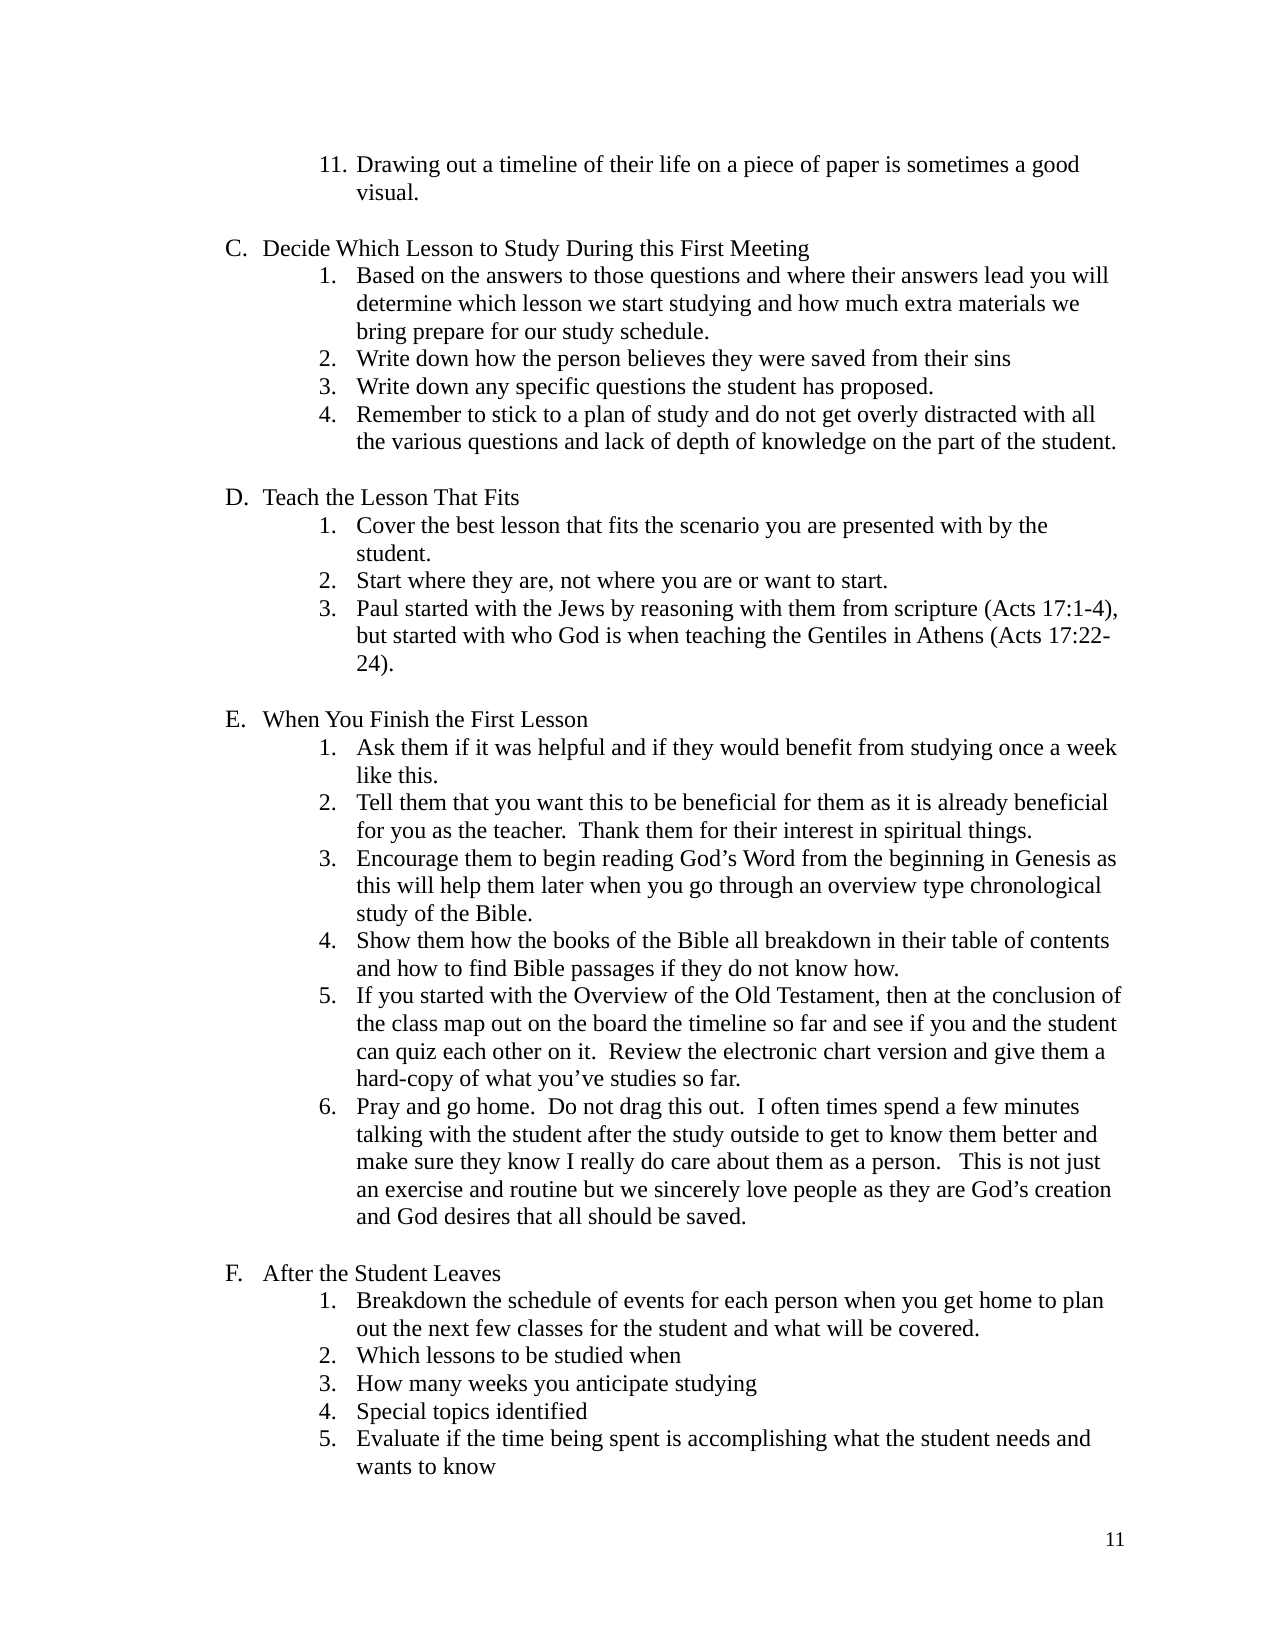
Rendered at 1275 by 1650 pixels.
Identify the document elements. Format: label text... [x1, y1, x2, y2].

list Which lessons to be studied when [319, 1342, 1125, 1369]
list Drawing out a timeline of their life on a piece of paper is sometimes a good visual. [319, 150, 1125, 205]
list Start where they are, not where you are or want to start. [319, 566, 1125, 594]
list Tell them that you want this to be beneficial for them as it is already beneficial for you as the teacher. Thank them for their interest in spiritual things. [319, 788, 1125, 843]
list Special topics identified [319, 1397, 1125, 1424]
list Teach the Lesson That Fits [225, 482, 1125, 511]
list Pray and go home. Do not drag this out. I often times spend a few minutes talking with the student after the study outside to get to know them better and make sure they know I really do care about them as a person. This is not just an exercise and routine but we sincerely love people as they are God’s creation and God desires that all should be saved. [319, 1092, 1125, 1230]
list Encourage them to begin reading God’s Word from the beginning in Genesis as this will help them later when you go through an overview type chronological study of the Bible. [319, 843, 1125, 926]
list Evaluate if the time being spent is accomplishing what the student needs and wants to know [319, 1424, 1125, 1479]
list Cover the best lesson that fits the scenario you are presented with by the student. [319, 511, 1125, 566]
list Ask them if it was helpful and if they would benefit from studying once a week like this. [319, 733, 1125, 788]
list Based on the answers to those questions and where their answers lead you will determine which lesson we start studying and how much extra materials we bring prepare for our study schedule. [319, 262, 1125, 344]
list How many weeks you anticipate studying [319, 1369, 1125, 1397]
list Decide Which Lesson to Study During this First Meeting [225, 233, 1125, 262]
list Paul started with the Jews by reasoning with them from scripture (Acts 17:1-4), but started with who God is when teaching the Gentiles in Athens (Acts 17:22-24). [319, 594, 1125, 677]
list When You Finish the First Lesson [225, 704, 1125, 733]
list Write down how the person believes they were saved from their sins [319, 344, 1125, 372]
list Show them how the books of the Bible all breakdown in their table of contents and how to find Bible passages if they do not know how. [319, 926, 1125, 982]
list After the Student Leaves [225, 1258, 1125, 1286]
list If you started with the Overview of the Old Testament, then at the conclusion of the class map out on the board the timeline so far and see if you and the student can quiz each other on it. Review the electronic chart version and give them a hard-copy of what you’ve studies so far. [319, 982, 1125, 1092]
list Remember to stick to a plan of study and do not get overly distracted with all the various questions and lack of depth of knowledge on the part of the student. [319, 399, 1125, 455]
list Breakdown the schedule of events for each person when you get home to plan out the next few classes for the student and what will be covered. [319, 1286, 1125, 1342]
list Write down any specific questions the student has proposed. [319, 372, 1125, 399]
